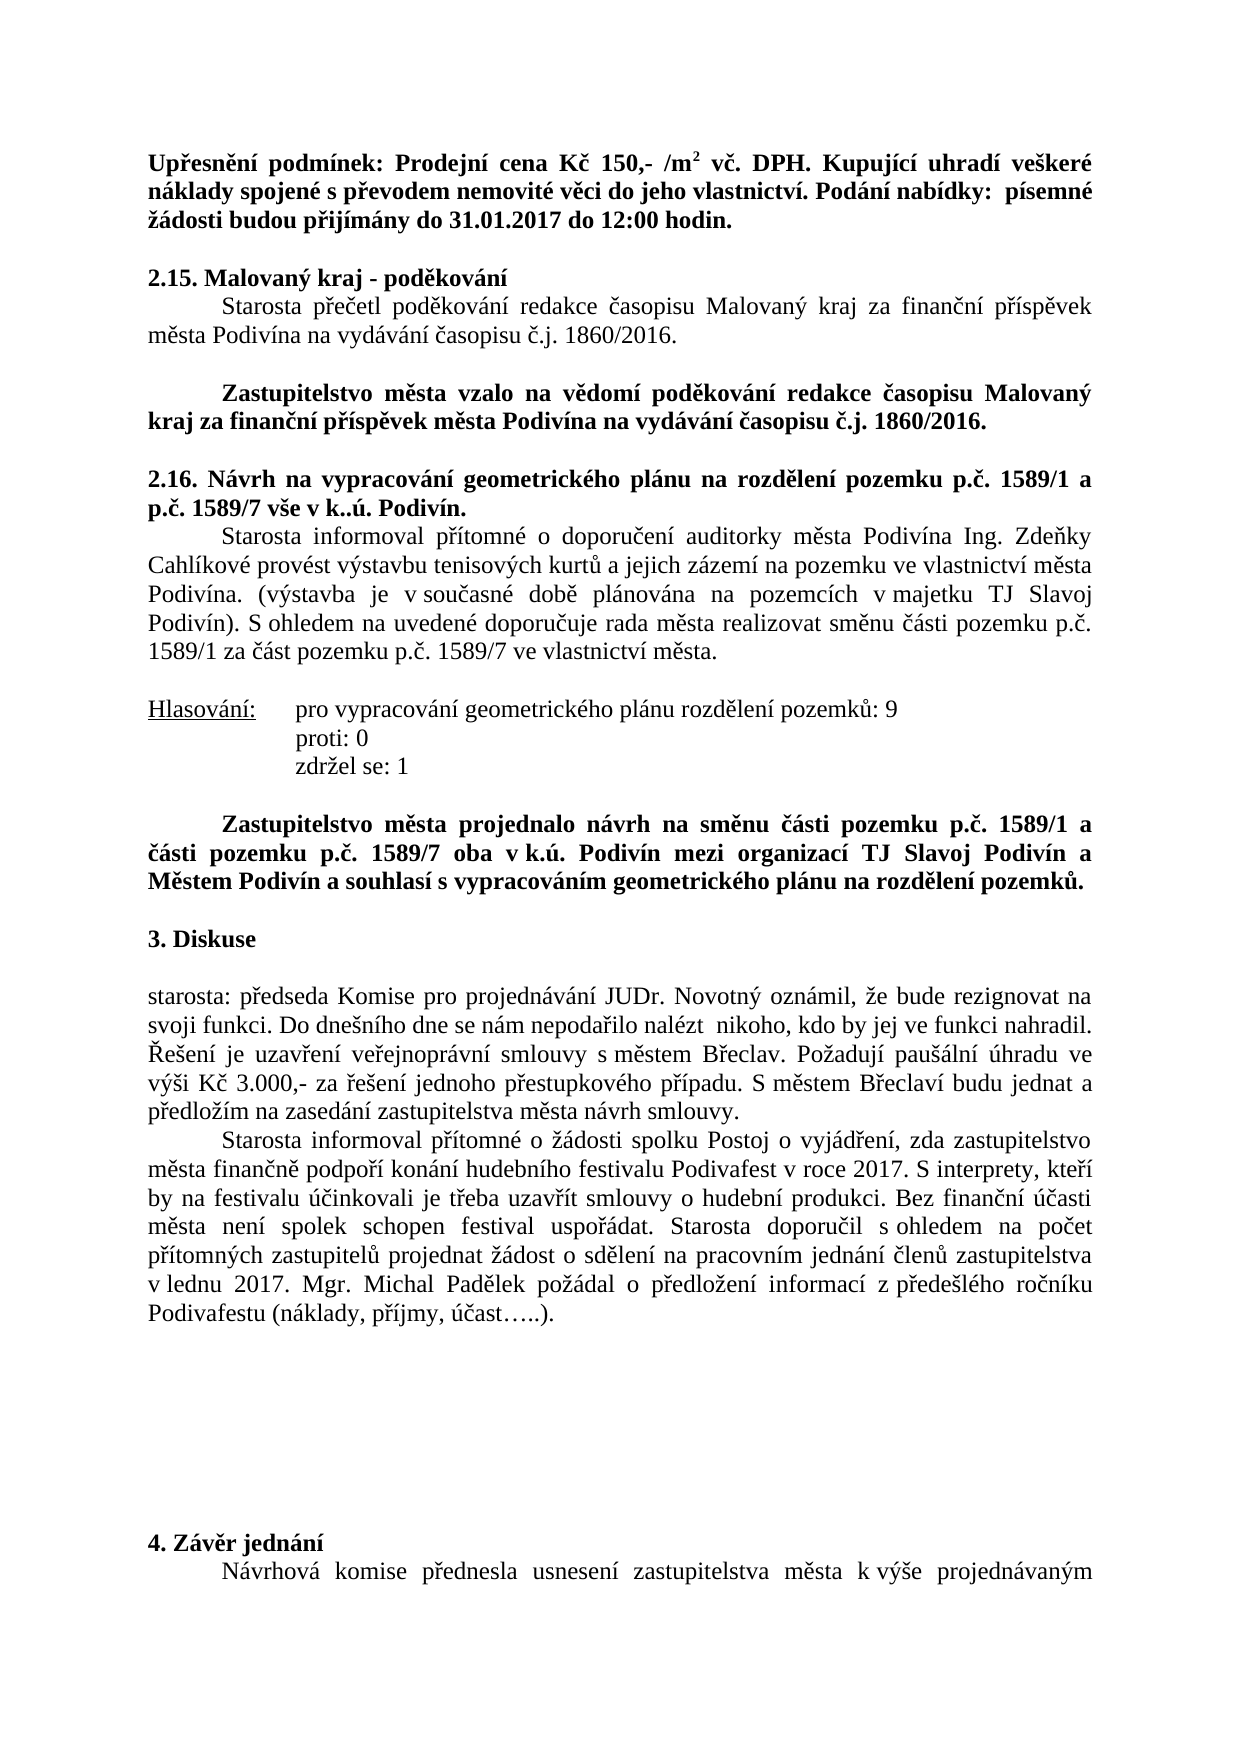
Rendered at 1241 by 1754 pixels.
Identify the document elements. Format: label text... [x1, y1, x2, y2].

text Zastupitelstvo města vzalo na vědomí poděkování redakce časopisu Malovaný kraj za finanční příspěvek města Podivína na vydávání časopisu č.j. 1860/2016. [148, 378, 1093, 435]
text zdržel se: 1 [148, 751, 1093, 780]
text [148, 1556, 1093, 1585]
text Hlasování: pro vypracování geometrického plánu rozdělení pozemků: 9 [148, 694, 1093, 723]
text Starosta informoval přítomné o doporučení auditorky města Podivína Ing. Zdeňky Cahlíkové provést výstavbu tenisových kurtů a jejich zázemí na pozemku ve vlastnictví města Podivína. (výstavba je v současné době plánována na pozemcích v majetku TJ Slavoj Podivín). S ohledem na uvedené doporučuje rada města realizovat směnu části pozemku p.č. 1589/1 za část pozemku p.č. 1589/7 ve vlastnictví města. [148, 521, 1093, 665]
text 4. Závěr jednání [148, 1528, 1093, 1556]
text 2.15. Malovaný kraj - poděkování [148, 263, 1093, 291]
text Starosta přečetl poděkování redakce časopisu Malovaný kraj za finanční příspěvek města Podivína na vydávání časopisu č.j. 1860/2016. [148, 291, 1093, 349]
text starosta: předseda Komise pro projednávání JUDr. Novotný oznámil, že bude rezignovat na svoji funkci. Do dnešního dne se nám nepodařilo nalézt nikoho, kdo by jej ve funkci nahradil. Řešení je uzavření veřejnoprávní smlouvy s městem Břeclav. Požadují paušální úhradu ve výši Kč 3.000,- za řešení jednoho přestupkového případu. S městem Břeclaví budu jednat a předložím na zasedání zastupitelstva města návrh smlouvy. [148, 981, 1093, 1125]
text 2.16. Návrh na vypracování geometrického plánu na rozdělení pozemku p.č. 1589/1 a p.č. 1589/7 vše v k..ú. Podivín. [148, 464, 1093, 521]
text Starosta informoval přítomné o žádosti spolku Postoj o vyjádření, zda zastupitelstvo města finančně podpoří konání hudebního festivalu Podivafest v roce 2017. S interprety, kteří by na festivalu účinkovali je třeba uzavřít smlouvy o hudební produkci. Bez finanční účasti města není spolek schopen festival uspořádat. Starosta doporučil s ohledem na počet přítomných zastupitelů projednat žádost o sdělení na pracovním jednání členů zastupitelstva v lednu 2017. Mgr. Michal Padělek požádal o předložení informací z předešlého ročníku Podivafestu (náklady, příjmy, účast…..). [148, 1125, 1093, 1326]
text proti: 0 [221, 723, 1093, 751]
text Zastupitelstvo města projednalo návrh na směnu části pozemku p.č. 1589/1 a části pozemku p.č. 1589/7 oba v k.ú. Podivín mezi organizací TJ Slavoj Podivín a Městem Podivín a souhlasí s vypracováním geometrického plánu na rozdělení pozemků. [148, 809, 1093, 895]
text 3. Diskuse [148, 924, 1093, 953]
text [148, 148, 1093, 234]
